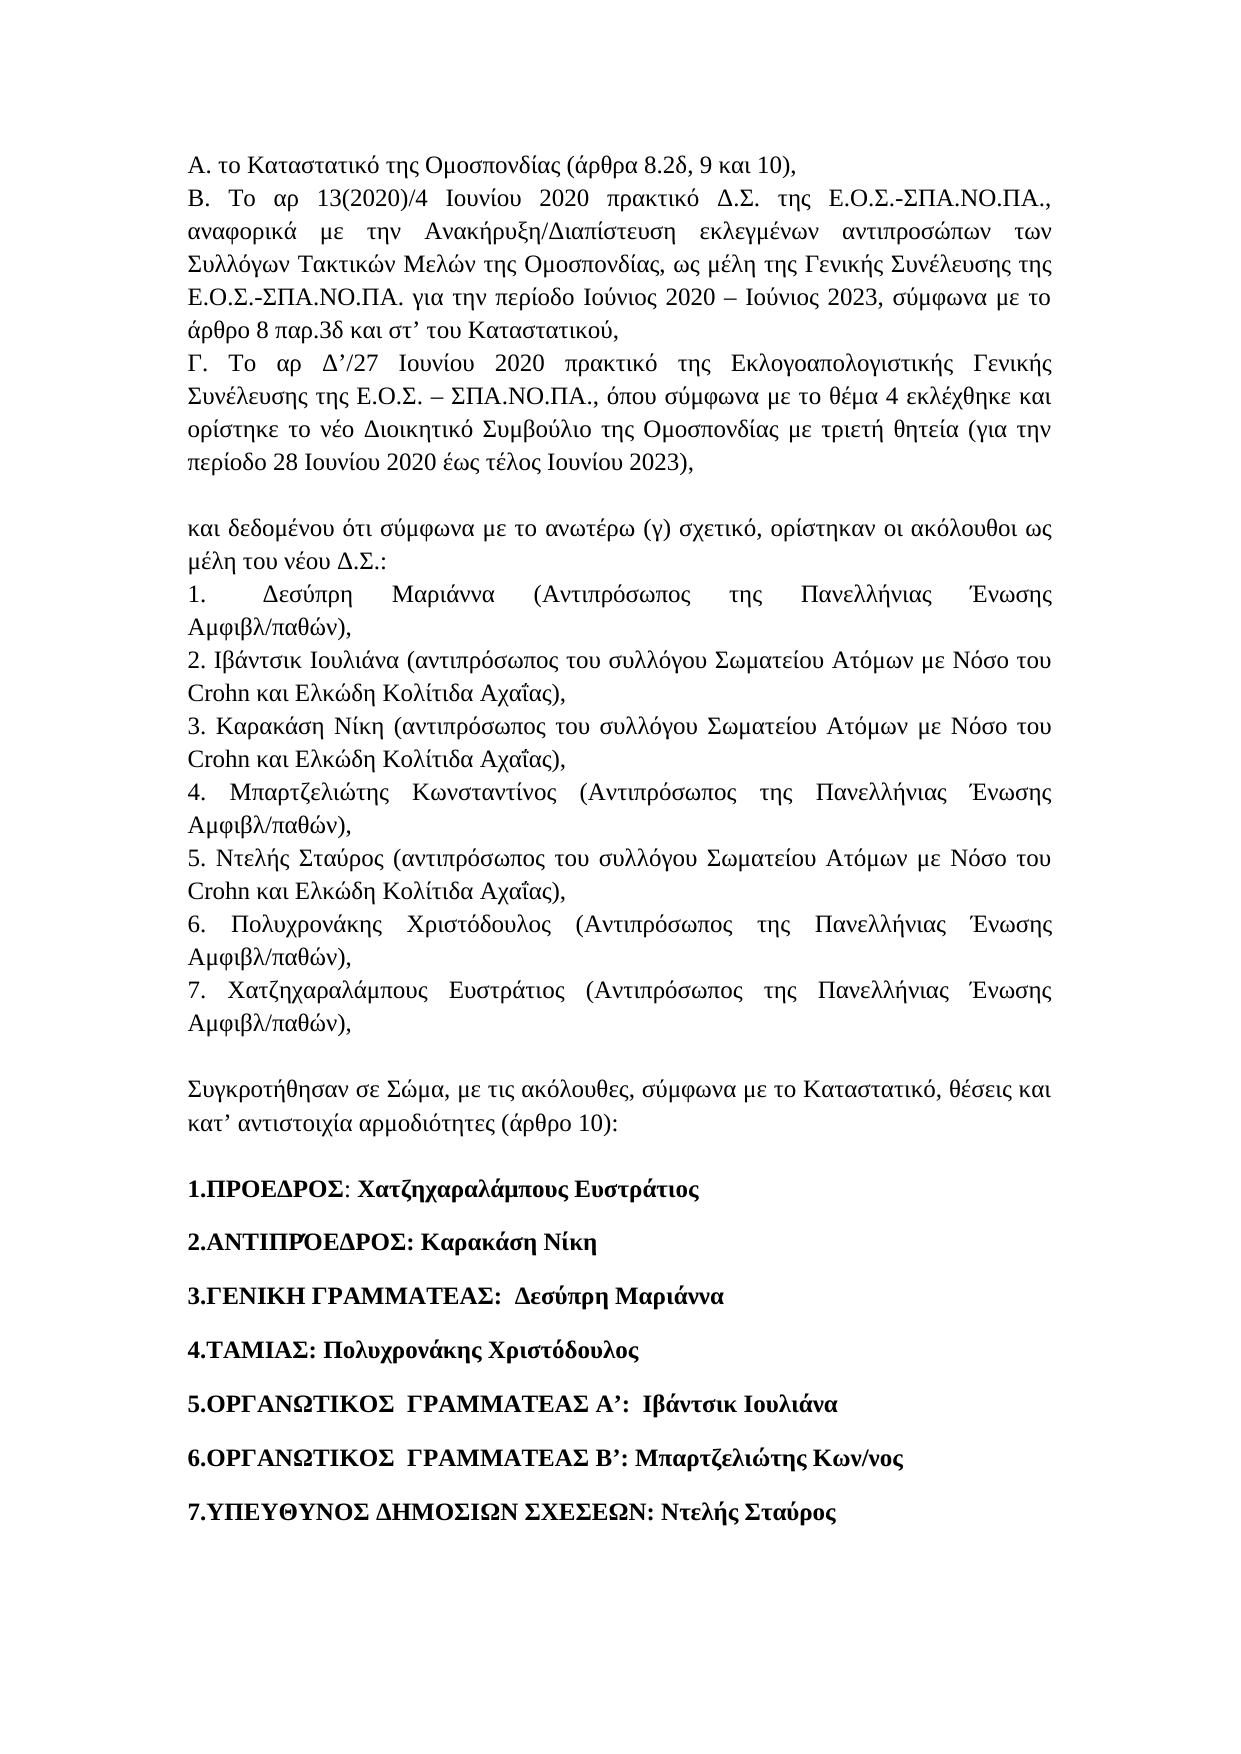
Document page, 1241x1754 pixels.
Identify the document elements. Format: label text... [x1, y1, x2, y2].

text 4.ΤΑΜΙΑΣ: Πολυχρονάκης Χριστόδουλος [187, 1335, 1053, 1364]
text 7.ΥΠΕΥΘΥΝΟΣ ΔΗΜΟΣΙΩΝ ΣΧΕΣΕΩΝ: Ντελής Σταύρος [187, 1497, 1053, 1526]
text 5. Ντελής Σταύρος (αντιπρόσωπος του συλλόγου Σωματείου Ατόμων με Νόσο του Crohn και Ελκώδη Κολίτιδα Αχαΐας), [187, 843, 1053, 905]
text 5.ΟΡΓΑΝΩΤΙΚΟΣ ΓΡΑΜΜΑΤΕΑΣ Α’: Ιβάντσικ Ιουλιάνα [187, 1389, 1053, 1418]
text Γ. Το αρ Δ’/27 Ιουνίου 2020 πρακτικό της Εκλογοαπολογιστικής Γενικής Συνέλευσης της Ε.Ο.Σ. – ΣΠΑ.ΝΟ.ΠΑ., όπου σύμφωνα με το θέμα 4 εκλέχθηκε και ορίστηκε το νέο Διοικητικό Συμβούλιο της Ομοσπονδίας με τριετή θητεία (για την περίοδο 28 Ιουνίου 2020 έως τέλος Ιουνίου 2023), [187, 348, 1053, 476]
text Συγκροτήθησαν σε Σώμα, με τις ακόλουθες, σύμφωνα με το Καταστατικό, θέσεις και κατ’ αντιστοιχία αρμοδιότητες (άρθρο 10): [187, 1074, 1053, 1136]
text 1. Δεσύπρη Μαριάννα (Αντιπρόσωπος της Πανελλήνιας Ένωσης Αμφιβλ/παθών), [187, 579, 1053, 641]
text και δεδομένου ότι σύμφωνα με το ανωτέρω (γ) σχετικό, ορίστηκαν οι ακόλουθοι ως μέλη του νέου Δ.Σ.: [187, 513, 1053, 575]
text 4. Μπαρτζελιώτης Κωνσταντίνος (Αντιπρόσωπος της Πανελλήνιας Ένωσης Αμφιβλ/παθών), [187, 777, 1053, 839]
text 1.ΠΡΟΕΔΡΟΣ: Χατζηχαραλάμπους Ευστράτιος [187, 1174, 1053, 1202]
text 6. Πολυχρονάκης Χριστόδουλος (Αντιπρόσωπος της Πανελλήνιας Ένωσης Αμφιβλ/παθών), [187, 909, 1053, 971]
text Α. το Καταστατικό της Ομοσπονδίας (άρθρα 8.2δ, 9 και 10), [187, 150, 1053, 179]
text 7. Χατζηχαραλάμπους Ευστράτιος (Αντιπρόσωπος της Πανελλήνιας Ένωσης Αμφιβλ/παθών), [187, 976, 1053, 1037]
text 2. Ιβάντσικ Ιουλιάνα (αντιπρόσωπος του συλλόγου Σωματείου Ατόμων με Νόσο του Crohn και Ελκώδη Κολίτιδα Αχαΐας), [187, 645, 1053, 707]
text 3.ΓΕΝΙΚΗ ΓΡΑΜΜΑΤΕΑΣ: Δεσύπρη Μαριάννα [187, 1281, 1053, 1310]
text 2.ΑΝΤΙΠΡΌΕΔΡΟΣ: Καρακάση Νίκη [187, 1227, 1053, 1256]
text Β. Το αρ 13(2020)/4 Ιουνίου 2020 πρακτικό Δ.Σ. της Ε.Ο.Σ.-ΣΠΑ.ΝΟ.ΠΑ., αναφορικά με την Ανακήρυξη/Διαπίστευση εκλεγμένων αντιπροσώπων των Συλλόγων Τακτικών Μελών της Ομοσπονδίας, ως μέλη της Γενικής Συνέλευσης της Ε.Ο.Σ.-ΣΠΑ.ΝΟ.ΠΑ. για την περίοδο Ιούνιος 2020 – Ιούνιος 2023, σύμφωνα με το άρθρο 8 παρ.3δ και στ’ του Καταστατικού, [187, 183, 1053, 344]
text 6.ΟΡΓΑΝΩΤΙΚΟΣ ΓΡΑΜΜΑΤΕΑΣ Β’: Μπαρτζελιώτης Κων/νος [187, 1443, 1053, 1472]
text 3. Καρακάση Νίκη (αντιπρόσωπος του συλλόγου Σωματείου Ατόμων με Νόσο του Crohn και Ελκώδη Κολίτιδα Αχαΐας), [187, 711, 1053, 773]
